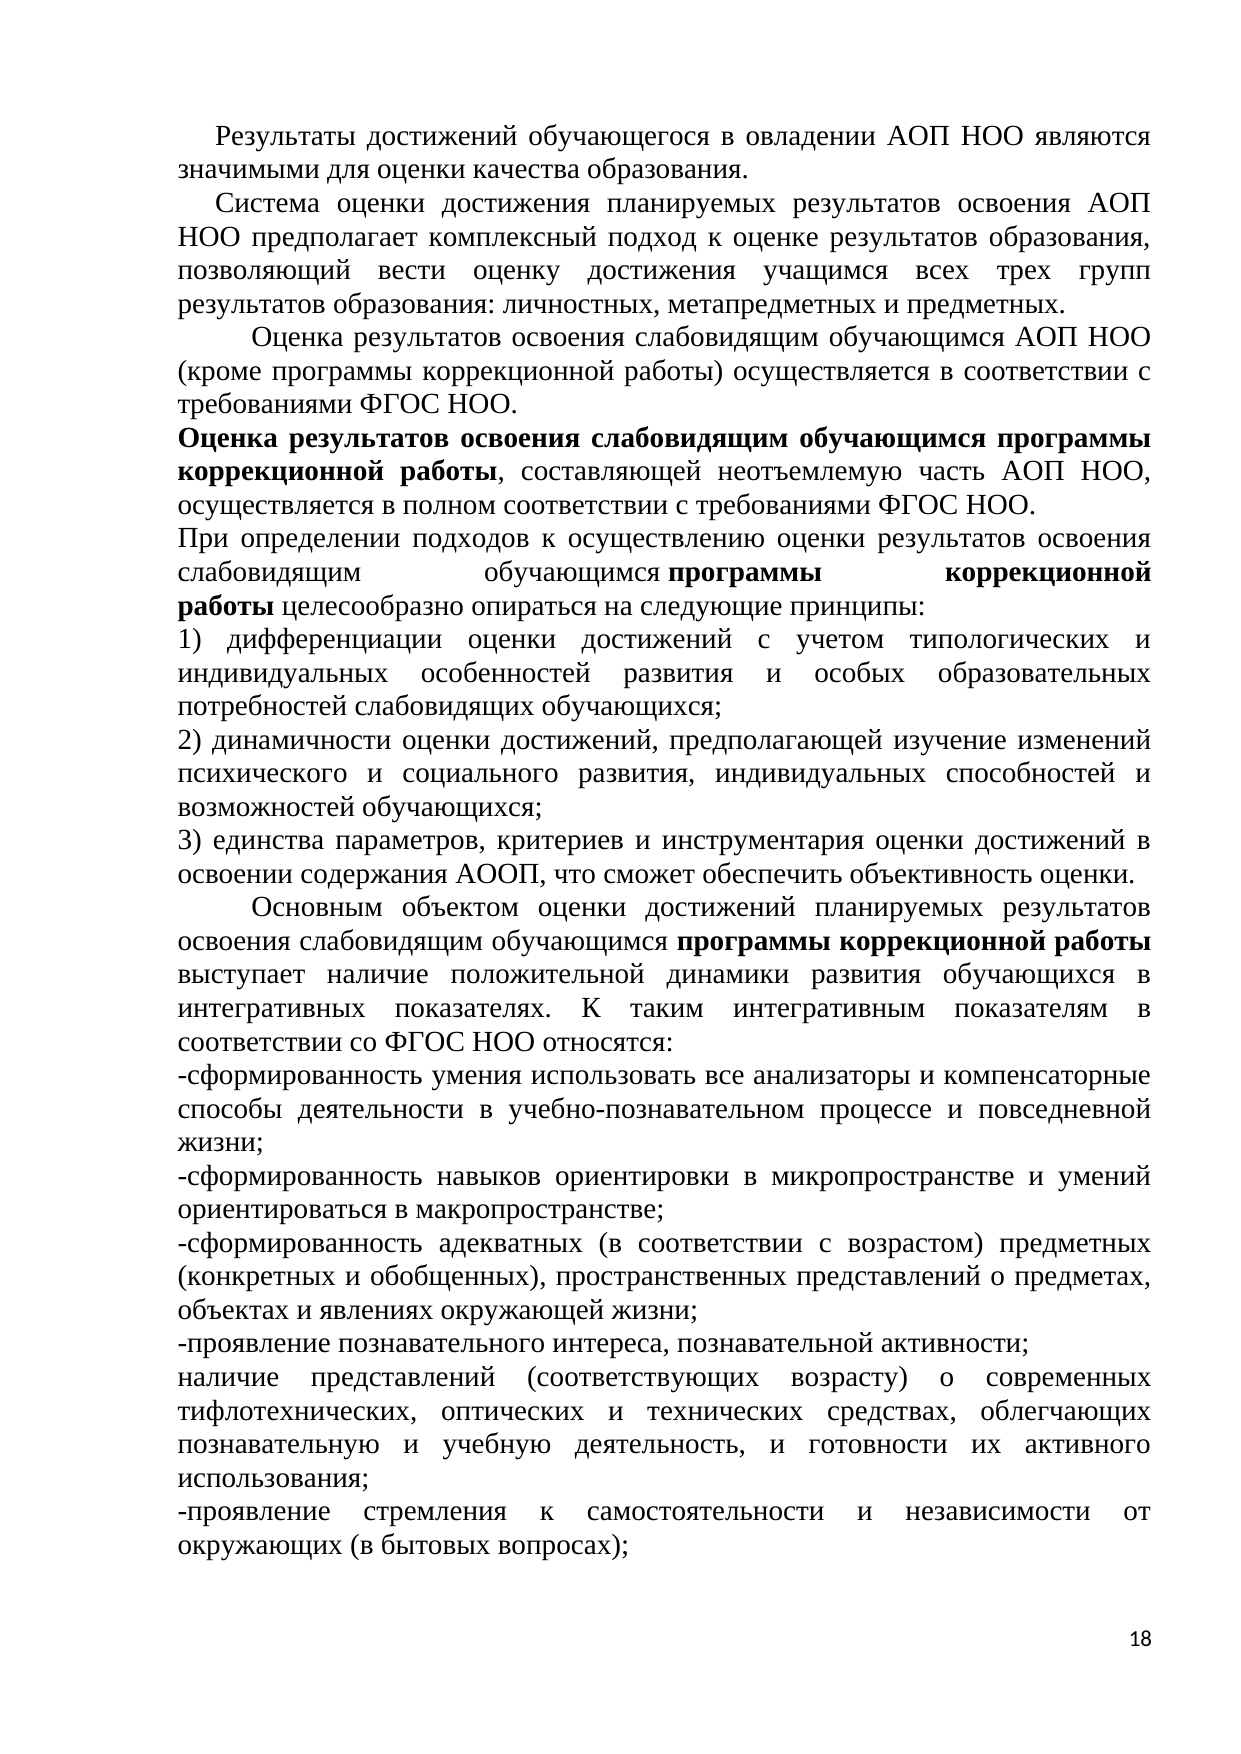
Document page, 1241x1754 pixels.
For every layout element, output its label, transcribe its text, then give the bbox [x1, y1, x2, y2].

text 2) динамичности оценки достижений, предполагающей изучение изменений психического и социального развития, индивидуальных способностей и возможностей обучающихся; [177, 722, 1152, 822]
text 1) дифференциации оценки достижений с учетом типологических и индивидуальных особенностей развития и особых образовательных потребностей слабовидящих обучающихся; [177, 621, 1152, 722]
text -сформированность адекватных (в соответствии с возрастом) предметных (конкретных и обобщенных), пространственных представлений о предметах, объектах и явлениях окружающей жизни; [177, 1225, 1152, 1326]
text Оценка результатов освоения слабовидящим обучающимся АОП НОО (кроме программы коррекционной работы) осуществляется в соответствии с требованиями ФГОС НОО. [177, 319, 1152, 420]
text -проявление познавательного интереса, познавательной активности; [177, 1326, 1152, 1359]
text -сформированность умения использовать все анализаторы и компенсаторные способы деятельности в учебно-познавательном процессе и повседневной жизни; [177, 1057, 1152, 1158]
text Результаты достижений обучающегося в овладении АОП НОО являются значимыми для оценки качества образования. [177, 118, 1152, 185]
text 3) единства параметров, критериев и инструментария оценки достижений в освоении содержания АООП, что сможет обеспечить объективность оценки. [177, 822, 1152, 889]
text Основным объектом оценки достижений планируемых результатов освоения слабовидящим обучающимся программы коррекционной работы выступает наличие положительной динамики развития обучающихся в интегративных показателях. К таким интегративным показателям в соответствии со ФГОС НОО относятся: [177, 889, 1152, 1057]
text -сформированность навыков ориентировки в микропространстве и умений ориентироваться в макропространстве; [177, 1158, 1152, 1225]
text -проявление стремления к самостоятельности и независимости от окружающих (в бытовых вопросах); [177, 1493, 1152, 1560]
text Система оценки достижения планируемых результатов освоения АОП НОО предполагает комплексный подход к оценке результатов образования, позволяющий вести оценку достижения учащимся всех трех групп результатов образования: личностных, метапредметных и предметных. [177, 185, 1152, 319]
text Оценка результатов освоения слабовидящим обучающимся программы коррекционной работы, составляющей неотъемлемую часть АОП НОО, осуществляется в полном соответствии с требованиями ФГОС НОО. [177, 420, 1152, 521]
text наличие представлений (соответствующих возрасту) о современных тифлотехнических, оптических и технических средствах, облегчающих познавательную и учебную деятельность, и готовности их активного использования; [177, 1359, 1152, 1493]
text При определении подходов к осуществлению оценки результатов освоения слабовидящим обучающимся программы коррекционной работы целесообразно опираться на следующие принципы: [177, 521, 1152, 621]
